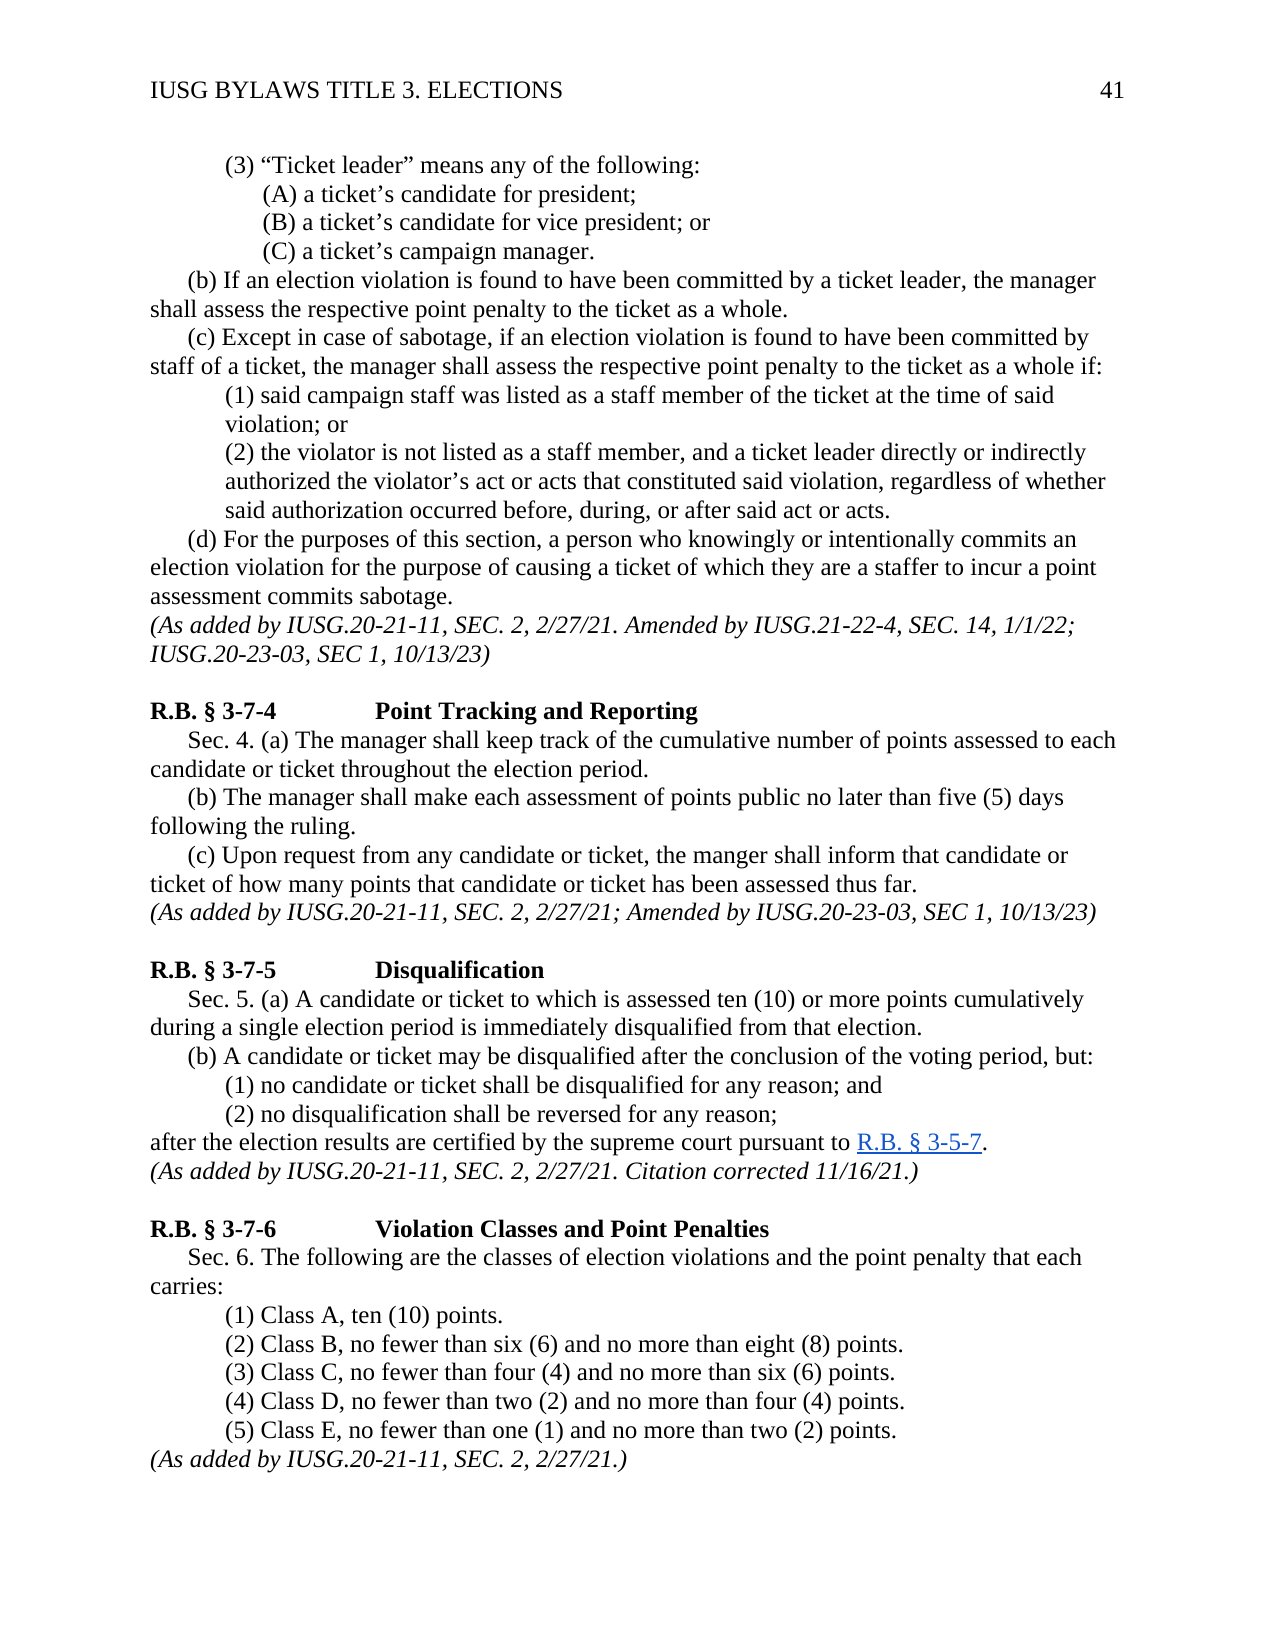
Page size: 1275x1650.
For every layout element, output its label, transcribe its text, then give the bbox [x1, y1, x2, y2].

subtitle R.B. § 3-7-6 Violation Classes and Point Penalties [150, 1214, 1125, 1242]
subtitle R.B. § 3-7-5 Disqualification [150, 955, 1125, 984]
text (As added by IUSG.20-21-11, SEC. 2, 2/27/21. Amended by IUSG.21-22-4, SEC. 14, 1/1/22; IUSG.20-23-03, SEC 1, 10/13/23) [150, 610, 1125, 667]
text after the election results are certified by the supreme court pursuant to R.B. § 3-5-7. [150, 1127, 1125, 1156]
text (3) “Ticket leader” means any of the following: [225, 150, 1125, 179]
text Sec. 5. (a) A candidate or ticket to which is assessed ten (10) or more points cumulatively during a single election period is immediately disqualified from that election. [150, 984, 1125, 1041]
text (As added by IUSG.20-21-11, SEC. 2, 2/27/21.) [150, 1444, 1125, 1472]
text (1) no candidate or ticket shall be disqualified for any reason; and [225, 1070, 1125, 1099]
text (4) Class D, no fewer than two (2) and no more than four (4) points. [225, 1386, 975, 1415]
text Sec. 6. The following are the classes of election violations and the point penalty that each carries: [150, 1242, 1125, 1300]
text (1) said campaign staff was listed as a staff member of the ticket at the time of said violation; or [225, 380, 1125, 437]
text (5) Class E, no fewer than one (1) and no more than two (2) points. [225, 1415, 975, 1444]
text (d) For the purposes of this section, a person who knowingly or intentionally commits an election violation for the purpose of causing a ticket of which they are a staffer to incur a point assessment commits sabotage. [150, 524, 1125, 610]
text (B) a ticket’s candidate for vice president; or [262, 207, 1125, 236]
text (b) The manager shall make each assessment of points public no later than five (5) days following the ruling. [150, 782, 1125, 840]
text (b) If an election violation is found to have been committed by a ticket leader, the manager shall assess the respective point penalty to the ticket as a whole. [150, 265, 1125, 322]
text Sec. 4. (a) The manager shall keep track of the cumulative number of points assessed to each candidate or ticket throughout the election period. [150, 725, 1125, 782]
text (1) Class A, ten (10) points. [225, 1300, 975, 1329]
text (c) Upon request from any candidate or ticket, the manger shall inform that candidate or ticket of how many points that candidate or ticket has been assessed thus far. [150, 840, 1125, 897]
text (3) Class C, no fewer than four (4) and no more than six (6) points. [225, 1357, 975, 1386]
text (A) a ticket’s candidate for president; [262, 179, 1125, 207]
text (2) no disqualification shall be reversed for any reason; [225, 1099, 1125, 1127]
text (As added by IUSG.20-21-11, SEC. 2, 2/27/21; Amended by IUSG.20-23-03, SEC 1, 10/13/23) [150, 897, 1125, 926]
text (b) A candidate or ticket may be disqualified after the conclusion of the voting period, but: [150, 1041, 1125, 1070]
subtitle R.B. § 3-7-4 Point Tracking and Reporting [150, 696, 1125, 725]
text (2) the violator is not listed as a staff member, and a ticket leader directly or indirectly authorized the violator’s act or acts that constituted said violation, regardless of whether said authorization occurred before, during, or after said act or acts. [225, 437, 1125, 524]
text (2) Class B, no fewer than six (6) and no more than eight (8) points. [225, 1329, 975, 1357]
text (As added by IUSG.20-21-11, SEC. 2, 2/27/21. Citation corrected 11/16/21.) [150, 1156, 1125, 1185]
text (c) Except in case of sabotage, if an election violation is found to have been committed by staff of a ticket, the manager shall assess the respective point penalty to the ticket as a whole if: [150, 322, 1125, 380]
text (C) a ticket’s campaign manager. [262, 236, 1125, 265]
